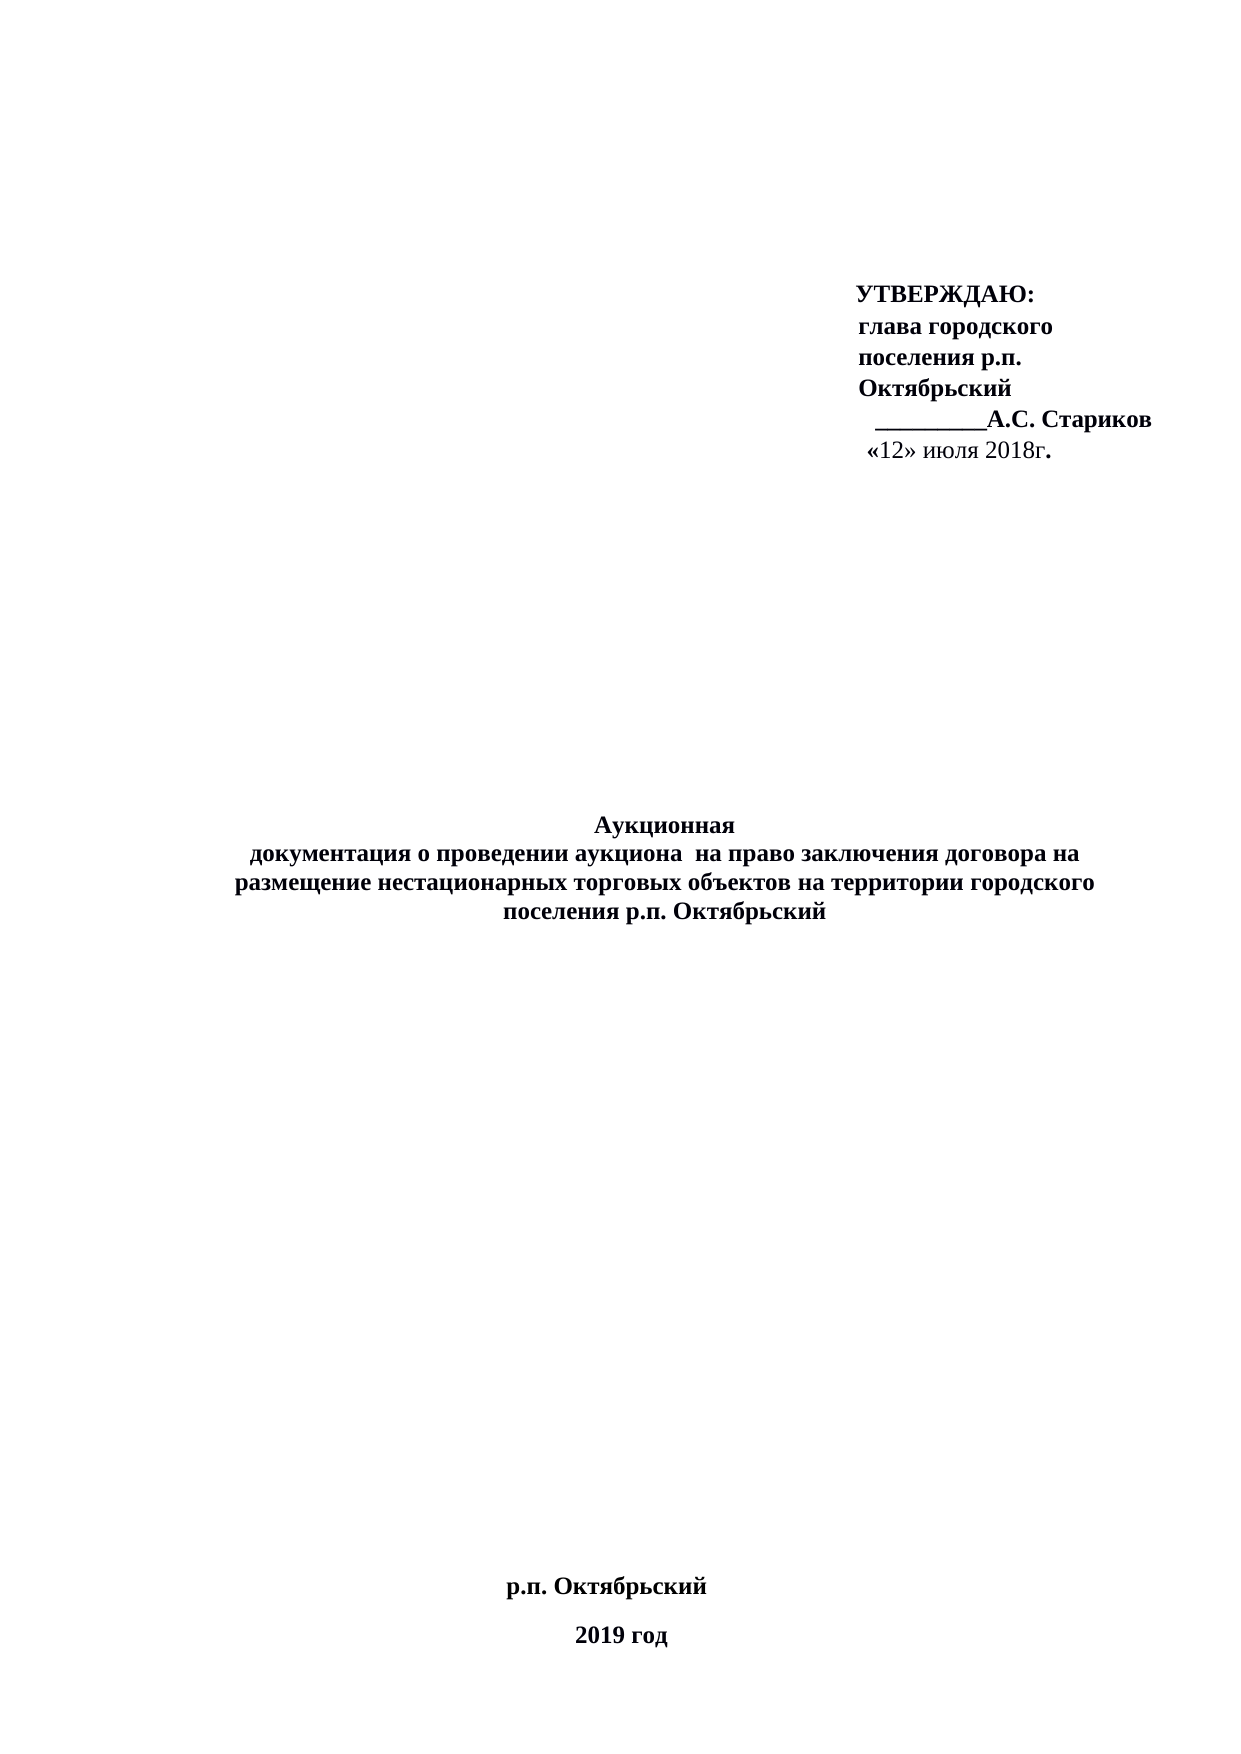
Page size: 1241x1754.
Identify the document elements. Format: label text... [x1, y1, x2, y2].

text глава городского поселения р.п. Октябрьский [858, 311, 1154, 402]
subtitle р.п. Октябрьский [169, 1571, 1078, 1600]
subtitle УТВЕРЖДАЮ: [169, 279, 1053, 308]
text _________А.С. Стариков [169, 404, 1152, 433]
text Аукционная [179, 810, 1150, 838]
text документация о проведении аукциона на право заключения договора на размещение нестационарных торговых объектов на территории городского поселения р.п. Октябрьский [179, 838, 1150, 925]
text «12» июля 2018г. [804, 435, 1154, 464]
subtitle 2019 год [169, 1620, 1078, 1649]
